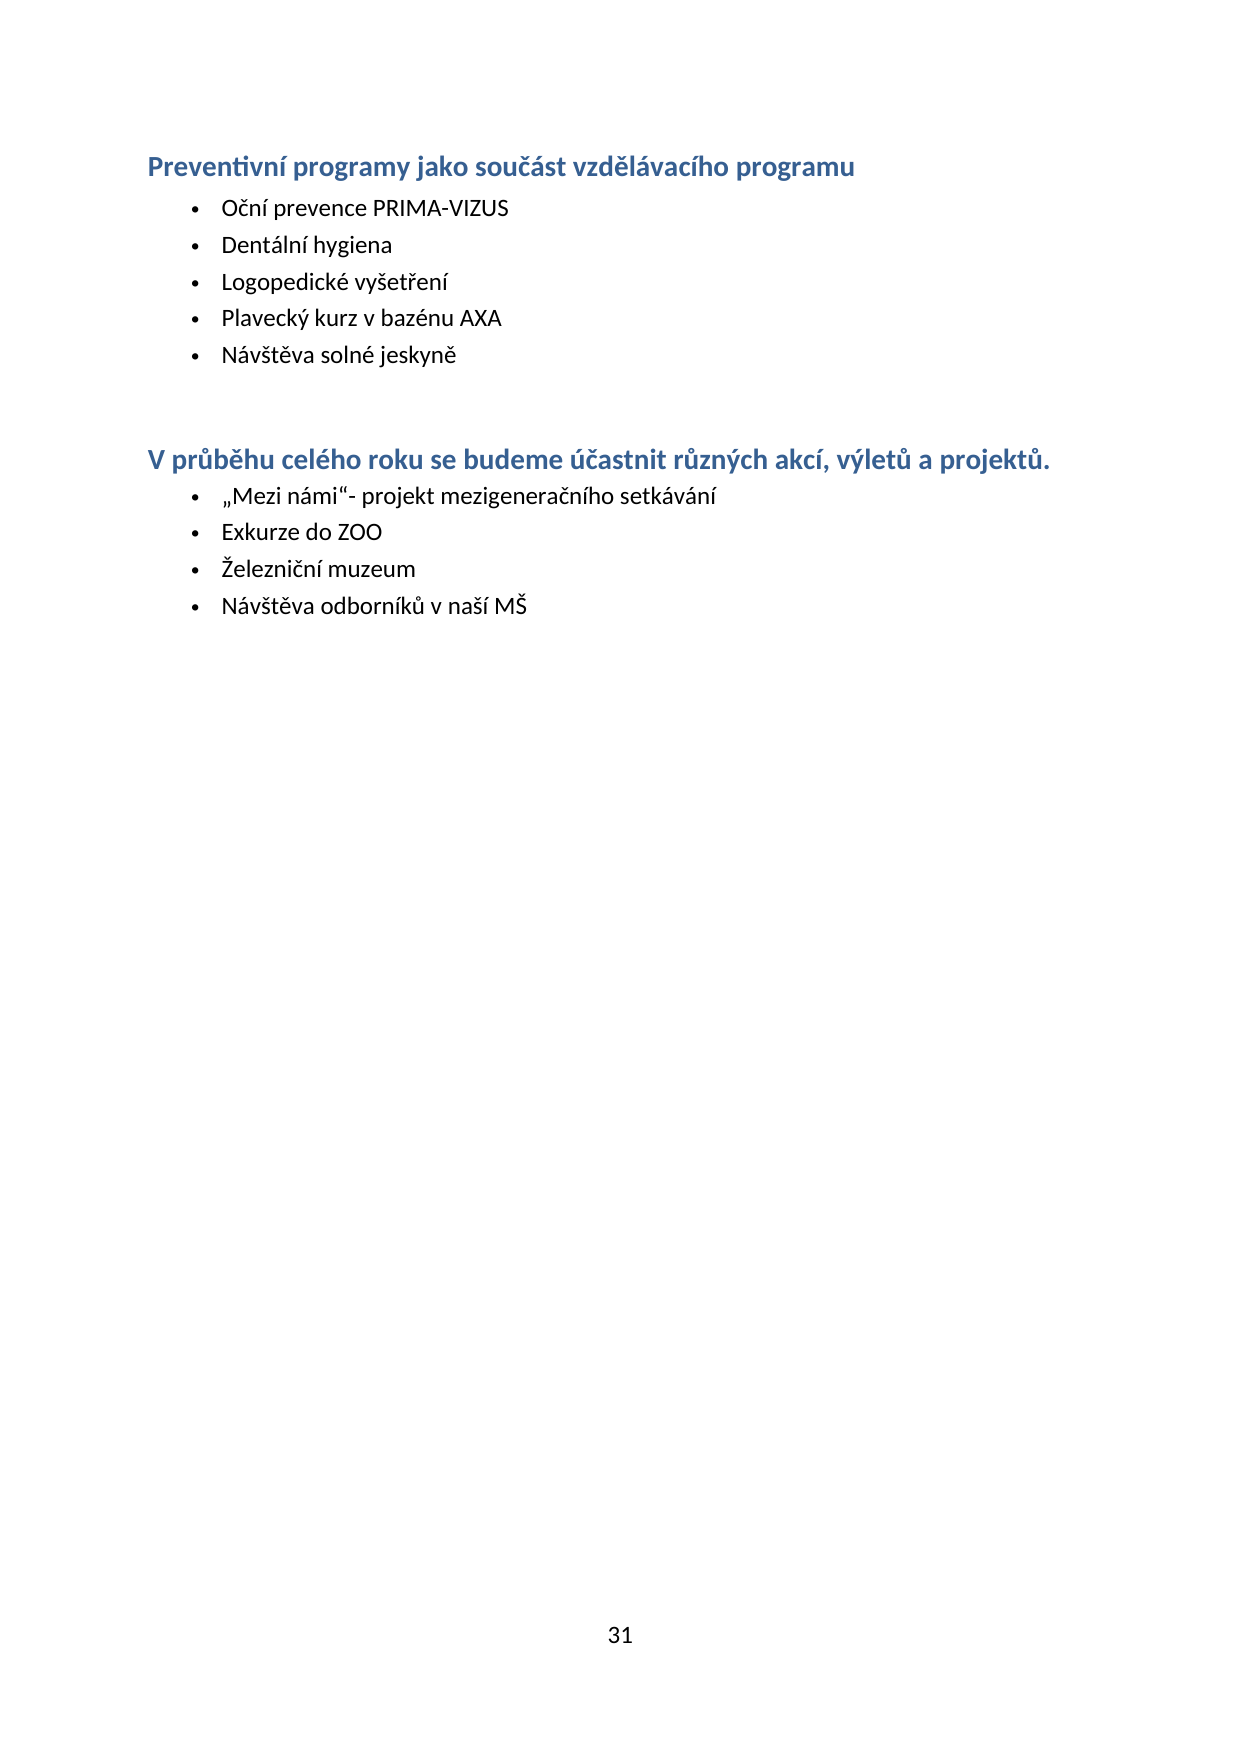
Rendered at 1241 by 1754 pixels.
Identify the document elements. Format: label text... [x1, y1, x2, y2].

list Oční prevence PRIMA-VIZUS [185, 192, 1093, 223]
subtitle V průběhu celého roku se budeme účastnit různých akcí, výletů a projektů. [148, 441, 1093, 477]
list Dentální hygiena [185, 229, 1093, 259]
list Železniční muzeum [185, 553, 1093, 584]
list Exkurze do ZOO [185, 517, 1093, 547]
list „Mezi námi“- projekt mezigeneračního setkávání [185, 480, 1093, 510]
subtitle Preventivní programy jako součást vzdělávacího programu [148, 148, 1093, 183]
list Plavecký kurz v bazénu AXA [185, 303, 1093, 333]
list Logopedické vyšetření [185, 266, 1093, 296]
list Návštěva odborníků v naší MŠ [185, 590, 1093, 621]
list Návštěva solné jeskyně [185, 339, 1093, 370]
